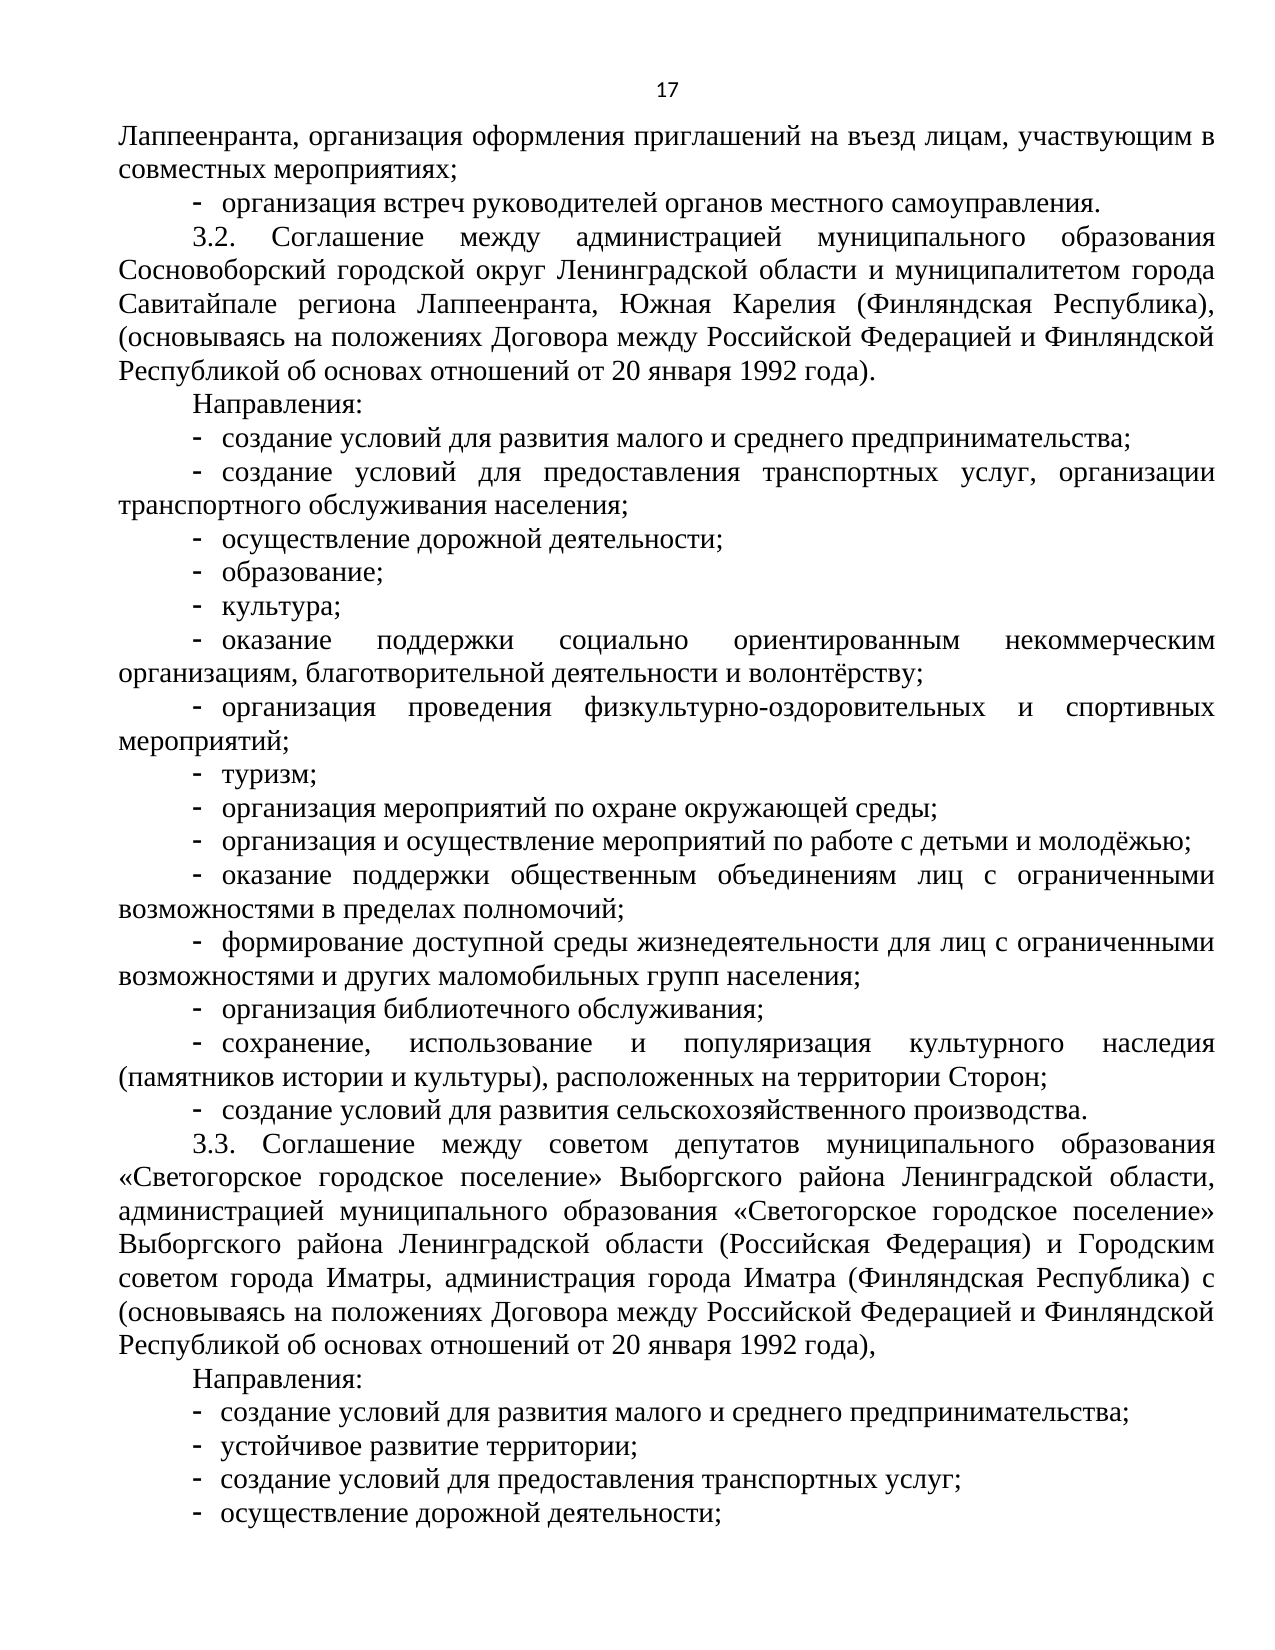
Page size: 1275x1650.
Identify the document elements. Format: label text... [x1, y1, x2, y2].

list осуществление дорожной деятельности; [118, 1495, 1216, 1529]
list организация и осуществление мероприятий по работе с детьми и молодёжью; [118, 823, 1216, 857]
list создание условий для предоставления транспортных услуг; [118, 1462, 1216, 1495]
list организация проведения физкультурно-оздоровительных и спортивных мероприятий; [118, 689, 1216, 756]
list оказание поддержки общественным объединениям лиц с ограниченными возможностями в пределах полномочий; [118, 857, 1216, 924]
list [118, 118, 1216, 185]
list устойчивое развитие территории; [118, 1428, 1216, 1462]
list формирование доступной среды жизнедеятельности для лиц с ограниченными возможностями и других маломобильных групп населения; [118, 924, 1216, 992]
list создание условий для развития сельскохозяйственного производства. [118, 1092, 1216, 1126]
list создание условий для предоставления транспортных услуг, организации транспортного обслуживания населения; [118, 454, 1216, 521]
list организация мероприятий по охране окружающей среды; [118, 790, 1216, 823]
list оказание поддержки социально ориентированным некоммерческим организациям, благотворительной деятельности и волонтёрству; [118, 622, 1216, 689]
list организация библиотечного обслуживания; [118, 992, 1216, 1025]
text Направления: [118, 387, 1216, 420]
list создание условий для развития малого и среднего предпринимательства; [118, 420, 1216, 454]
list сохранение, использование и популяризация культурного наследия (памятников истории и культуры), расположенных на территории Сторон; [118, 1025, 1216, 1092]
list туризм; [118, 756, 1216, 790]
list культура; [118, 588, 1216, 622]
list образование; [118, 554, 1216, 588]
text 3.3. Соглашение между советом депутатов муниципального образования «Светогорское городское поселение» Выборгского района Ленинградской области, администрацией муниципального образования «Светогорское городское поселение» Выборгского района Ленинградской области (Российская Федерация) и Городским советом города Иматры, администрация города Иматра (Финляндская Республика) с (основываясь на положениях Договора между Российской Федерацией и Финляндской Республикой об основах отношений от 20 января 1992 года), [118, 1126, 1216, 1361]
list создание условий для развития малого и среднего предпринимательства; [118, 1394, 1216, 1428]
text 3.2. Соглашение между администрацией муниципального образования Сосновоборский городской округ Ленинградской области и муниципалитетом города Савитайпале региона Лаппеенранта, Южная Карелия (Финляндская Республика), (основываясь на положениях Договора между Российской Федерацией и Финляндской Республикой об основах отношений от 20 января 1992 года). [118, 219, 1216, 387]
list организация встреч руководителей органов местного самоуправления. [118, 185, 1216, 219]
list осуществление дорожной деятельности; [118, 521, 1216, 554]
text Направления: [118, 1361, 1216, 1394]
